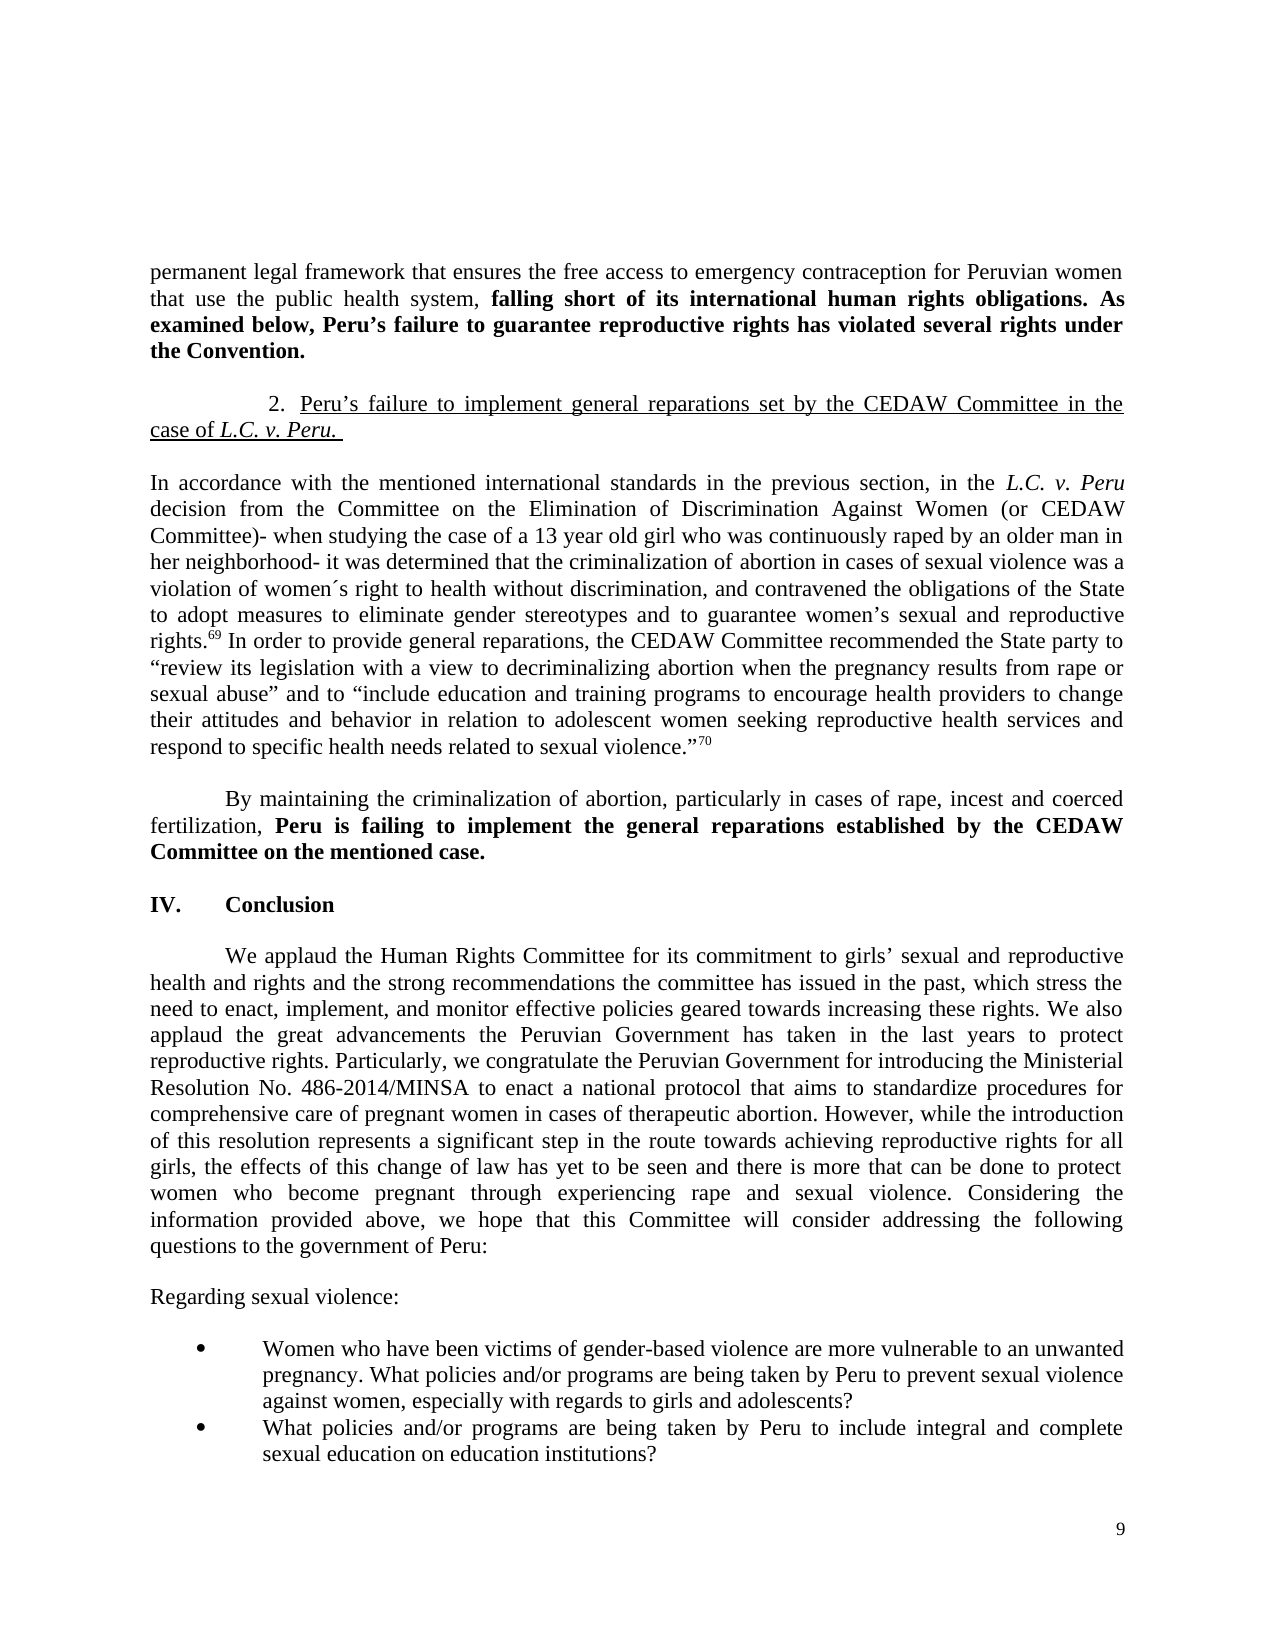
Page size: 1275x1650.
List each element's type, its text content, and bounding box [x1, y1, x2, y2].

text We applaud the Human Rights Committee for its commitment to girls’ sexual and reproductive health and rights and the strong recommendations the committee has issued in the past, which stress the need to enact, implement, and monitor effective policies geared towards increasing these rights. We also applaud the great advancements the Peruvian Government has taken in the last years to protect reproductive rights. Particularly, we congratulate the Peruvian Government for introducing the Ministerial Resolution No. 486-2014/MINSA to enact a national protocol that aims to standardize procedures for comprehensive care of pregnant women in cases of therapeutic abortion. However, while the introduction of this resolution represents a significant step in the route towards achieving reproductive rights for all girls, the effects of this change of law has yet to be seen and there is more that can be done to protect women who become pregnant through experiencing rape and sexual violence. Considering the information provided above, we hope that this Committee will consider addressing the following questions to the government of Peru: [150, 942, 1125, 1258]
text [150, 258, 1125, 364]
text Regarding sexual violence: [150, 1283, 1125, 1310]
text By maintaining the criminalization of abortion, particularly in cases of rape, incest and coerced fertilization, Peru is failing to implement the general reparations established by the CEDAW Committee on the mentioned case. [150, 785, 1125, 864]
text IV. Conclusion [150, 891, 1125, 917]
list Women who have been victims of gender-based violence are more vulnerable to an unwanted pregnancy. What policies and/or programs are being taken by Peru to prevent sexual violence against women, especially with regards to girls and adolescents? [197, 1335, 1125, 1414]
list What policies and/or programs are being taken by Peru to include integral and complete sexual education on education institutions? [197, 1414, 1125, 1467]
list Peru’s failure to implement general reparations set by the CEDAW Committee in the case of L.C. v. Peru. [150, 390, 1125, 443]
text In accordance with the mentioned international standards in the previous section, in the L.C. v. Peru decision from the Committee on the Elimination of Discrimination Against Women (or CEDAW Committee)- when studying the case of a 13 year old girl who was continuously raped by an older man in her neighborhood- it was determined that the criminalization of abortion in cases of sexual violence was a violation of women´s right to health without discrimination, and contravened the obligations of the State to adopt measures to eliminate gender stereotypes and to guarantee women’s sexual and reproductive rights. In order to provide general reparations, the CEDAW Committee recommended the State party to “review its legislation with a view to decriminalizing abortion when the pregnancy results from rape or sexual abuse” and to “include education and training programs to encourage health providers to change their attitudes and behavior in relation to adolescent women seeking reproductive health services and respond to specific health needs related to sexual violence.” [150, 469, 1125, 759]
